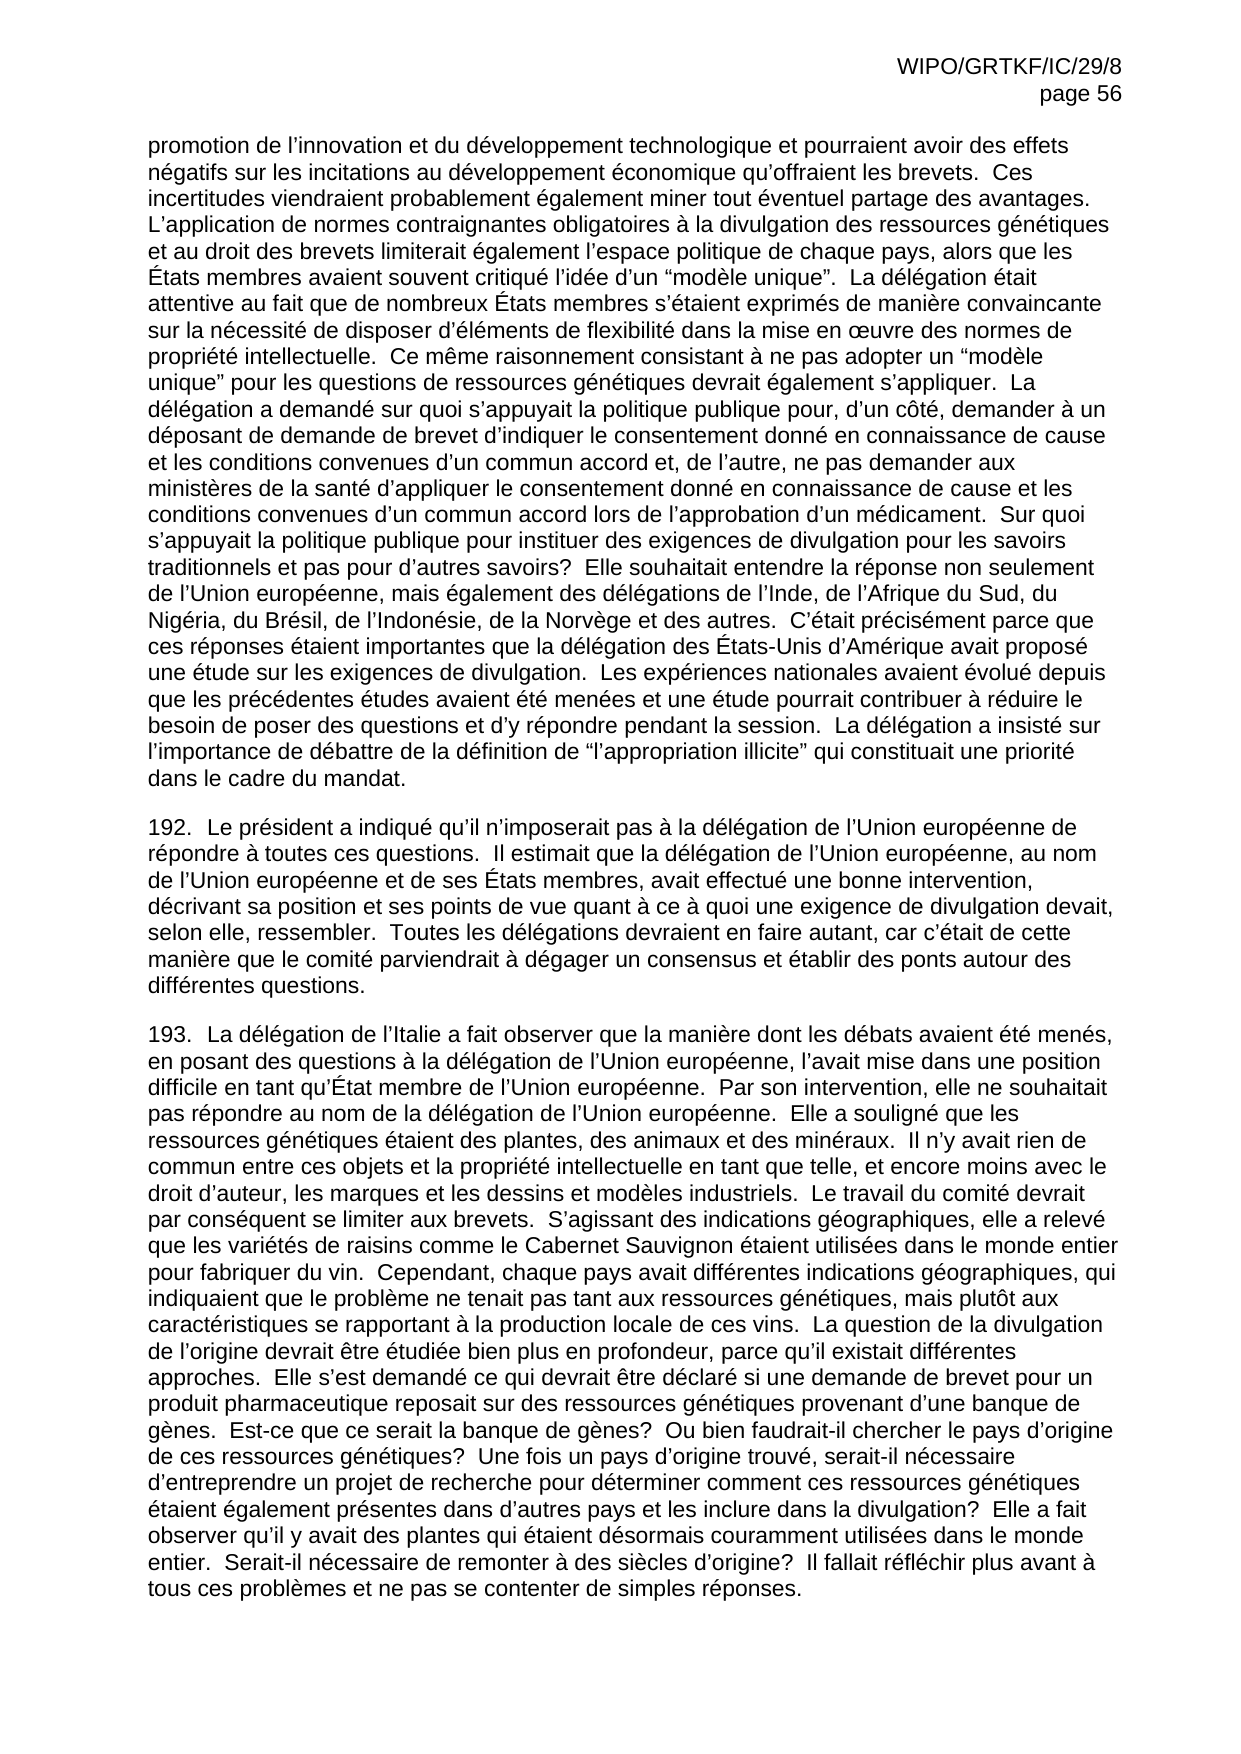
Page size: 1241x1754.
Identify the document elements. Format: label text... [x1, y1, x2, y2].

text Le président a indiqué qu’il n’imposerait pas à la délégation de l’Union européenne de répondre à toutes ces questions. Il estimait que la délégation de l’Union européenne, au nom de l’Union européenne et de ses États membres, avait effectué une bonne intervention, décrivant sa position et ses points de vue quant à ce à quoi une exigence de divulgation devait, selon elle, ressembler. Toutes les délégations devraient en faire autant, car c’était de cette manière que le comité parviendrait à dégager un consensus et établir des ponts autour des différentes questions. [148, 814, 1122, 998]
text La délégation de l’Italie a fait observer que la manière dont les débats avaient été menés, en posant des questions à la délégation de l’Union européenne, l’avait mise dans une position difficile en tant qu’État membre de l’Union européenne. Par son intervention, elle ne souhaitait pas répondre au nom de la délégation de l’Union européenne. Elle a souligné que les ressources génétiques étaient des plantes, des animaux et des minéraux. Il n’y avait rien de commun entre ces objets et la propriété intellectuelle en tant que telle, et encore moins avec le droit d’auteur, les marques et les dessins et modèles industriels. Le travail du comité devrait par conséquent se limiter aux brevets. S’agissant des indications géographiques, elle a relevé que les variétés de raisins comme le Cabernet Sauvignon étaient utilisées dans le monde entier pour fabriquer du vin. Cependant, chaque pays avait différentes indications géographiques, qui indiquaient que le problème ne tenait pas tant aux ressources génétiques, mais plutôt aux caractéristiques se rapportant à la production locale de ces vins. La question de la divulgation de l’origine devrait être étudiée bien plus en profondeur, parce qu’il existait différentes approches. Elle s’est demandé ce qui devrait être déclaré si une demande de brevet pour un produit pharmaceutique reposait sur des ressources génétiques provenant d’une banque de gènes. Est-ce que ce serait la banque de gènes? Ou bien faudrait-il chercher le pays d’origine de ces ressources génétiques? Une fois un pays d’origine trouvé, serait-il nécessaire d’entreprendre un projet de recherche pour déterminer comment ces ressources génétiques étaient également présentes dans d’autres pays et les inclure dans la divulgation? Elle a fait observer qu’il y avait des plantes qui étaient désormais couramment utilisées dans le monde entier. Serait-il nécessaire de remonter à des siècles d’origine? Il fallait réfléchir plus avant à tous ces problèmes et ne pas se contenter de simples réponses. [148, 1021, 1122, 1601]
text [148, 132, 1122, 791]
